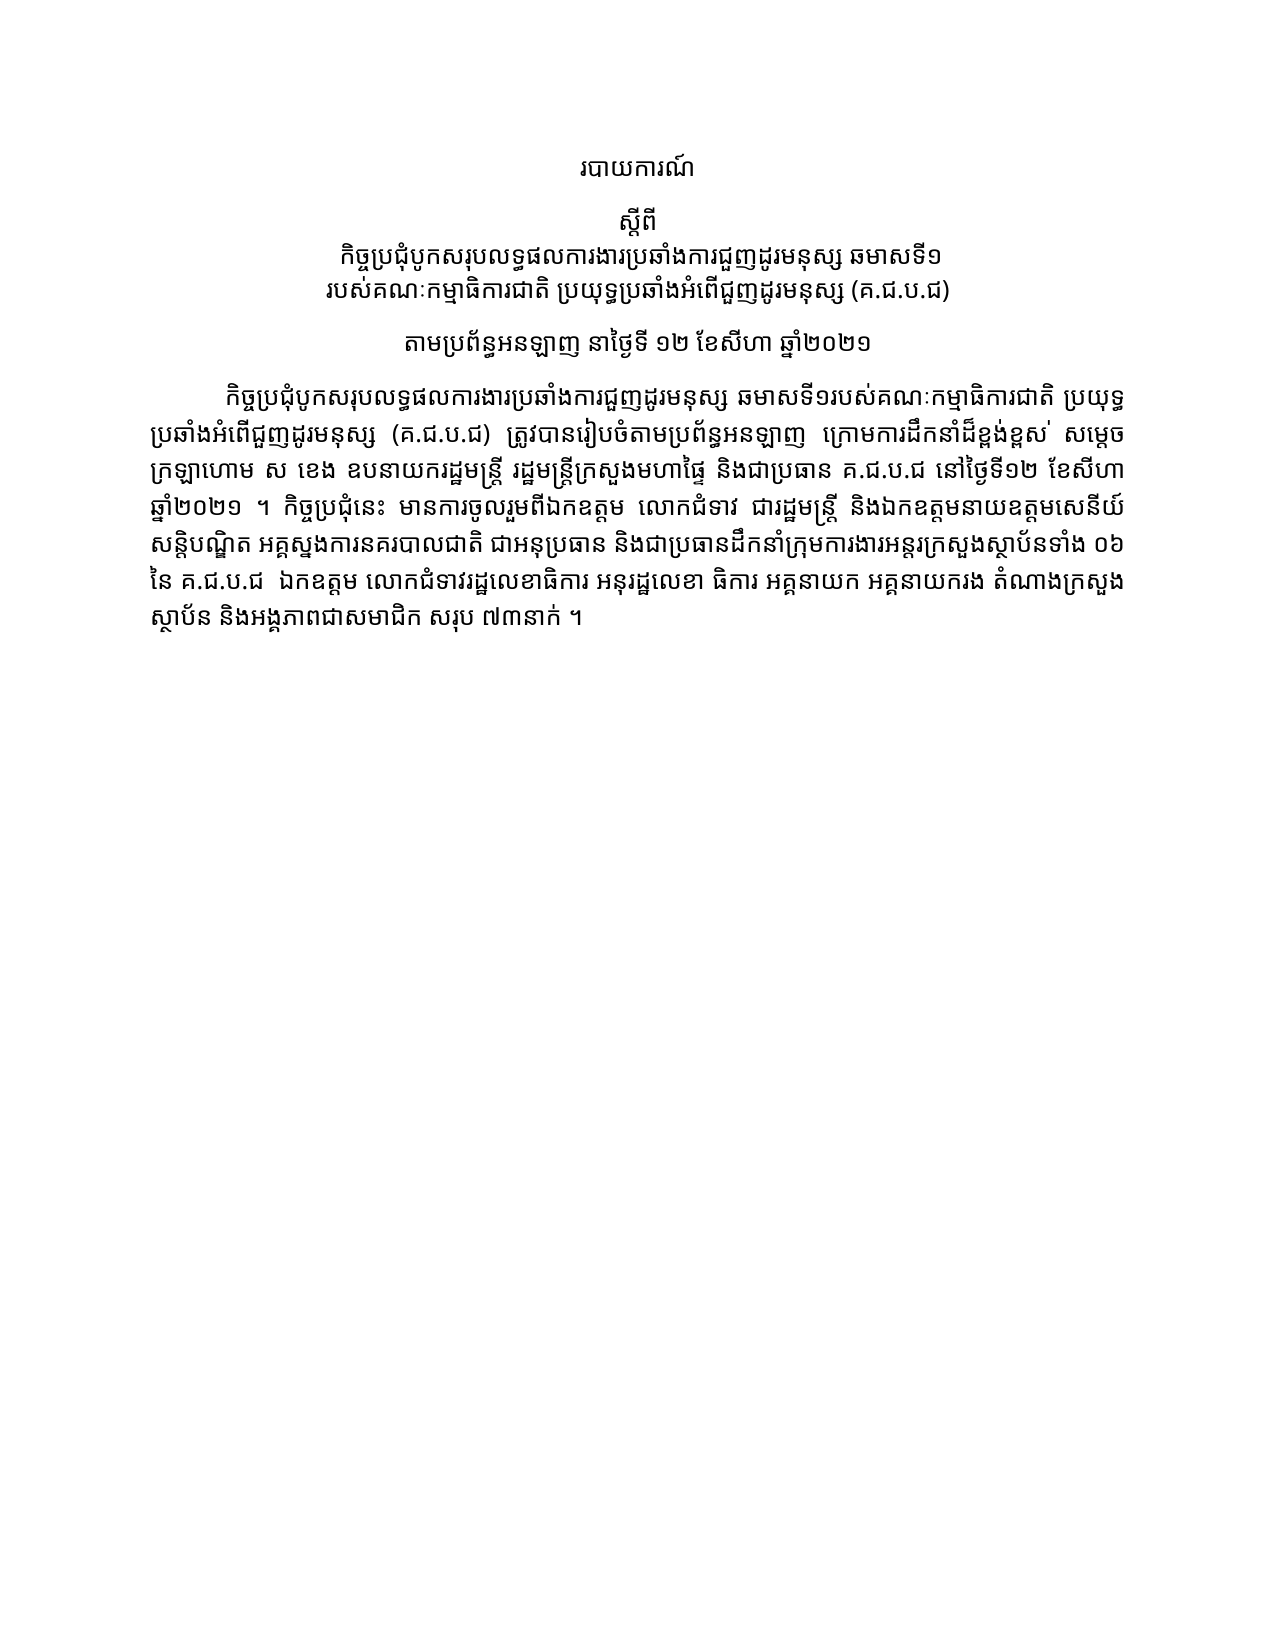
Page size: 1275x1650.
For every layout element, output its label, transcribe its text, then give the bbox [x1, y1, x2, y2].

text របស់គណៈកម្មាធិការជាតិ ប្រយុទ្ធប្រឆាំងអំពើជួញដូរមនុស្ស (គ.ជ.ប.ជ) [150, 272, 1125, 306]
text កិច្ចប្រជុំបូកសរុបលទ្ធផលការងារប្រឆាំងការជួញដូរមនុស្ស ឆមាសទី១របស់គណៈកម្មាធិការជាតិ ប្រយុទ្ធប្រឆាំងអំពើជួញដូរមនុស្ស (គ.ជ.ប.ជ) ត្រូវបានរៀបចំតាមប្រព័ន្ធអនឡាញ ក្រោមការដឹកនាំដ៏ខ្ពង់​ខ្ពស់ សម្តេចក្រឡាហោម ស ខេង ឧបនាយករដ្ឋមន្រ្តី រដ្ឋមន្រ្តីក្រសួងមហាផ្ទៃ និងជាប្រធាន គ.ជ.ប.ជ នៅថ្ងៃទី១២ ខែសីហា ឆ្នាំ២០២១ ។ កិច្ចប្រជុំនេះ មានការចូលរួមពីឯកឧត្តម លោកជំទាវ ជារដ្ឋមន្រ្តី និងឯកឧត្តមនាយឧត្តមសេនីយ៍ សន្តិបណ្ឌិត អគ្គស្នងការនគរបាលជាតិ ជាអនុប្រធាន និងជាប្រធានដឹកនាំក្រុមការងារអន្តរក្រសួងស្ថាប័នទាំង ០៦ នៃ គ.ជ.ប.ជ ឯកឧត្តម លោកជំទាវរដ្ឋលេខាធិការ អនុរដ្ឋលេខា​ ​ធិការ អគ្គនាយក អគ្គនាយករង តំណាងក្រសួង ស្ថាប័ន និងអង្គភាពជាសមាជិក សរុប ៧៣នាក់ ។ [150, 378, 1125, 633]
text កិច្ចប្រជុំបូកសរុបលទ្ធផលការងារប្រឆាំងការជួញដូរមនុស្ស ឆមាសទី១ [150, 237, 1125, 272]
text ស្តីពី [150, 203, 1125, 237]
text តាមប្រព័ន្ធអនឡាញ នាថ្ងៃទី ១២ ខែសីហា ឆ្នាំ២០២១ [150, 325, 1125, 359]
text របាយការណ៍ [150, 150, 1125, 184]
